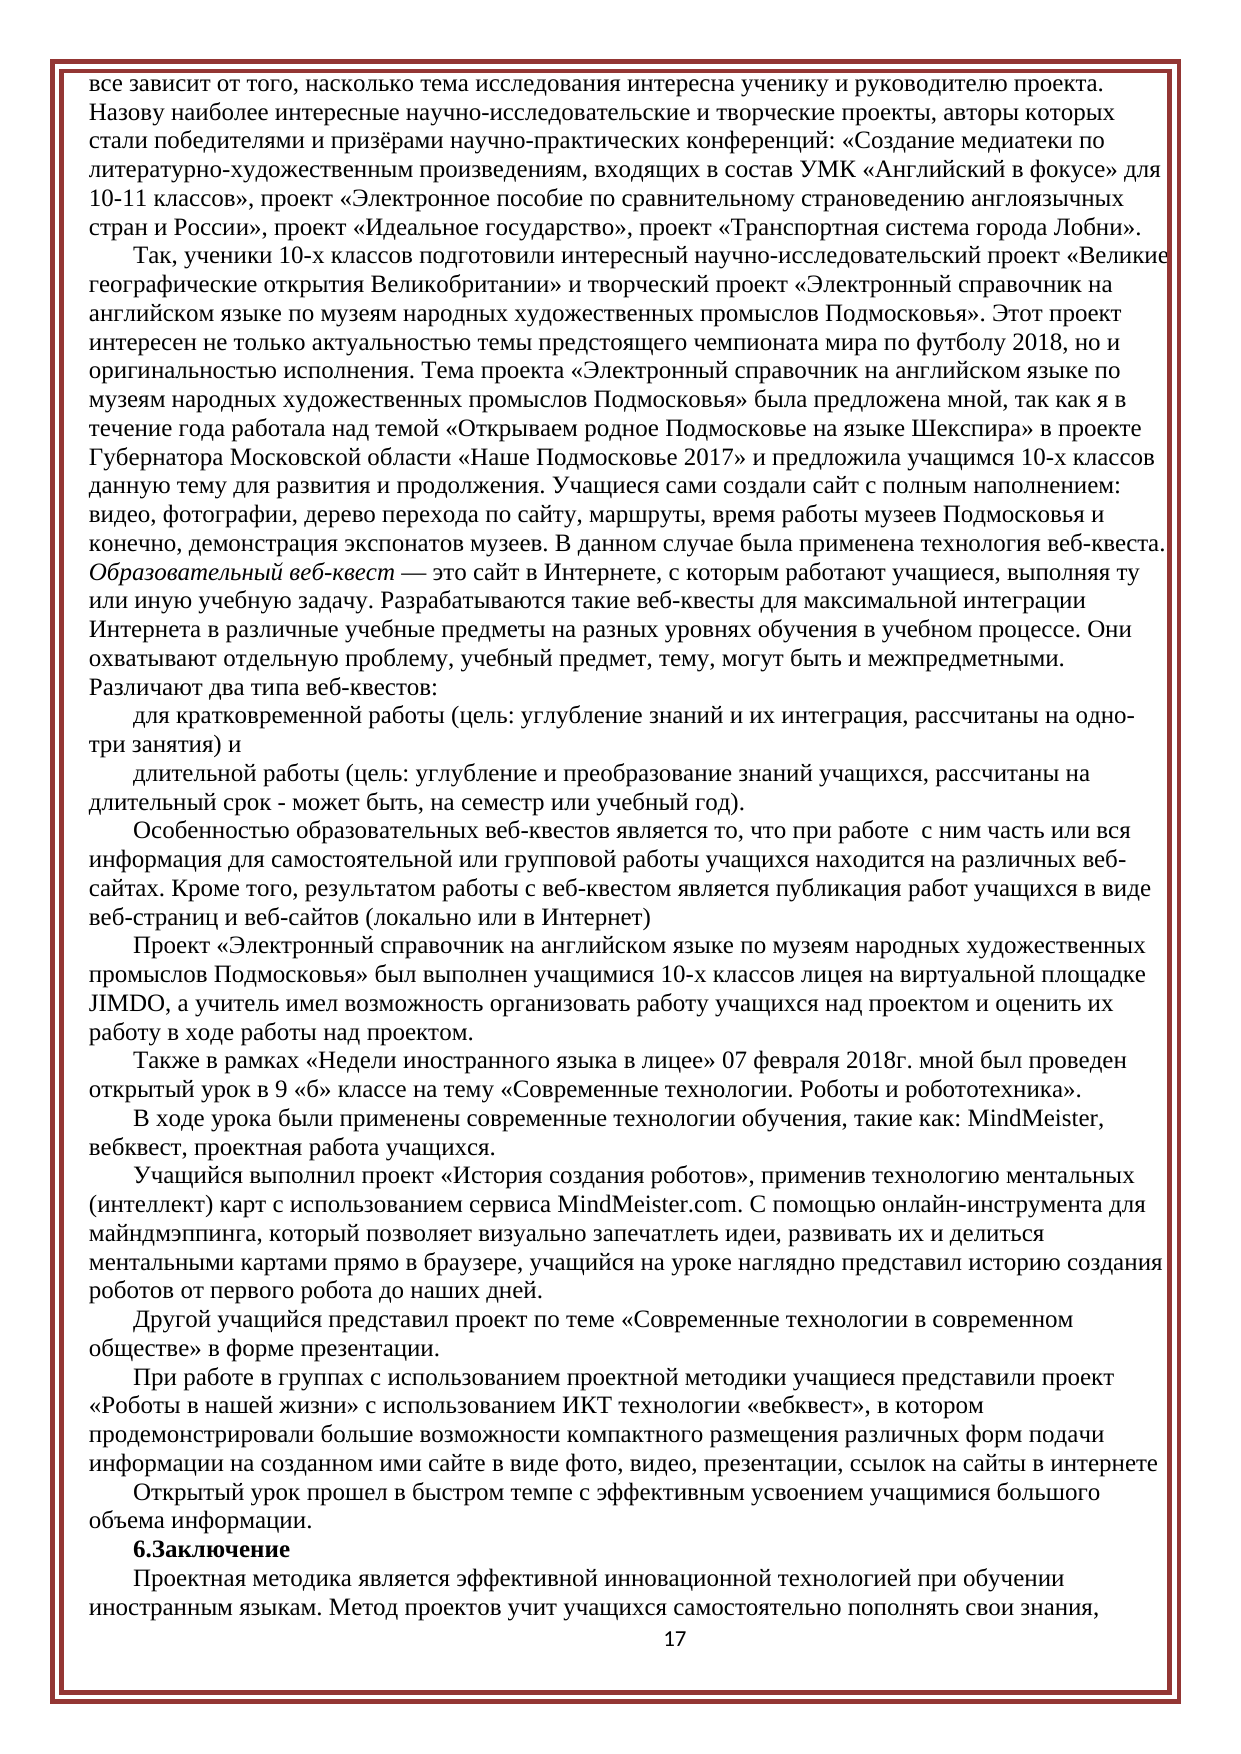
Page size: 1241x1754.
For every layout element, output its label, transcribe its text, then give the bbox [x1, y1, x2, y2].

text Учащийся выполнил проект «История создания роботов», применив технологию ментальных (интеллект) карт с использованием сервиса MindMeister.com. C помощью онлайн-инструмента для майндмэппинга, который позволяет визуально запечатлеть идеи, развивать их и делиться ментальными картами прямо в браузере, учащийся на уроке наглядно представил историю создания роботов от первого робота до наших дней. [89, 1161, 1167, 1304]
text При работе в группах с использованием проектной методики учащиеся представили проект «Роботы в нашей жизни» с использованием ИКТ технологии «вебквест», в котором продемонстрировали большие возможности компактного размещения различных форм подачи информации на созданном ими сайте в виде фото, видео, презентации, ссылок на сайты в интернете [89, 1362, 1167, 1477]
text Особенностью образовательных веб-квестов является то, что при работе с ним часть или вся информация для самостоятельной или групповой работы учащихся находится на различных веб-сайтах. Кроме того, результатом работы с веб-квестом является публикация работ учащихся в виде веб-страниц и веб-сайтов (локально или в Интернет) [89, 816, 1167, 931]
text длительной работы (цель: углубление и преобразование знаний учащихся, рассчитаны на длительный срок - может быть, на семестр или учебный год). [89, 758, 1167, 816]
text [89, 73, 1167, 241]
text 6.Заключение [89, 1534, 1167, 1563]
text Также в рамках «Недели иностранного языка в лицее» 07 февраля 2018г. мной был проведен открытый урок в 9 «б» классе на тему «Современные технологии. Роботы и робототехника». [89, 1046, 1167, 1103]
text для кратковременной работы (цель: углубление знаний и их интеграция, рассчитаны на одно-три занятия) и [89, 701, 1167, 758]
text Так, ученики 10-х классов подготовили интересный научно-исследовательский проект «Великие географические открытия Великобритании» и творческий проект «Электронный справочник на английском языке по музеям народных художественных промыслов Подмосковья». Этот проект интересен не только актуальностью темы предстоящего чемпионата мира по футболу 2018, но и оригинальностью исполнения. Тема проекта «Электронный справочник на английском языке по музеям народных художественных промыслов Подмосковья» была предложена мной, так как я в течение года работала над темой «Открываем родное Подмосковье на языке Шекспира» в проекте Губернатора Московской области «Наше Подмосковье 2017» и предложила учащимся 10-х классов данную тему для развития и продолжения. Учащиеся сами создали сайт с полным наполнением: видео, фотографии, дерево перехода по сайту, маршруты, время работы музеев Подмосковья и конечно, демонстрация экспонатов музеев. В данном случае была применена технология веб-квеста. Образовательный веб-квест — это сайт в Интернете, с которым работают учащиеся, выполняя ту или иную учебную задачу. Разрабатываются такие веб-квесты для максимальной интеграции Интернета в различные учебные предметы на разных уровнях обучения в учебном процессе. Они охватывают отдельную проблему, учебный предмет, тему, могут быть и межпредметными. Различают два типа веб-квестов: [89, 241, 1167, 701]
text Другой учащийся представил проект по теме «Современные технологии в современном обществе» в форме презентации. [89, 1304, 1167, 1362]
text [89, 1563, 1167, 1621]
text Проект «Электронный справочник на английском языке по музеям народных художественных промыслов Подмосковья» был выполнен учащимися 10-х классов лицея на виртуальной площадке JIMDO, а учитель имел возможность организовать работу учащихся над проектом и оценить их работу в ходе работы над проектом. [89, 931, 1167, 1046]
text В ходе урока были применены современные технологии обучения, такие как: MindMeister, вебквест, проектная работа учащихся. [89, 1103, 1167, 1161]
text Открытый урок прошел в быстром темпе с эффективным усвоением учащимися большого объема информации. [89, 1477, 1167, 1534]
